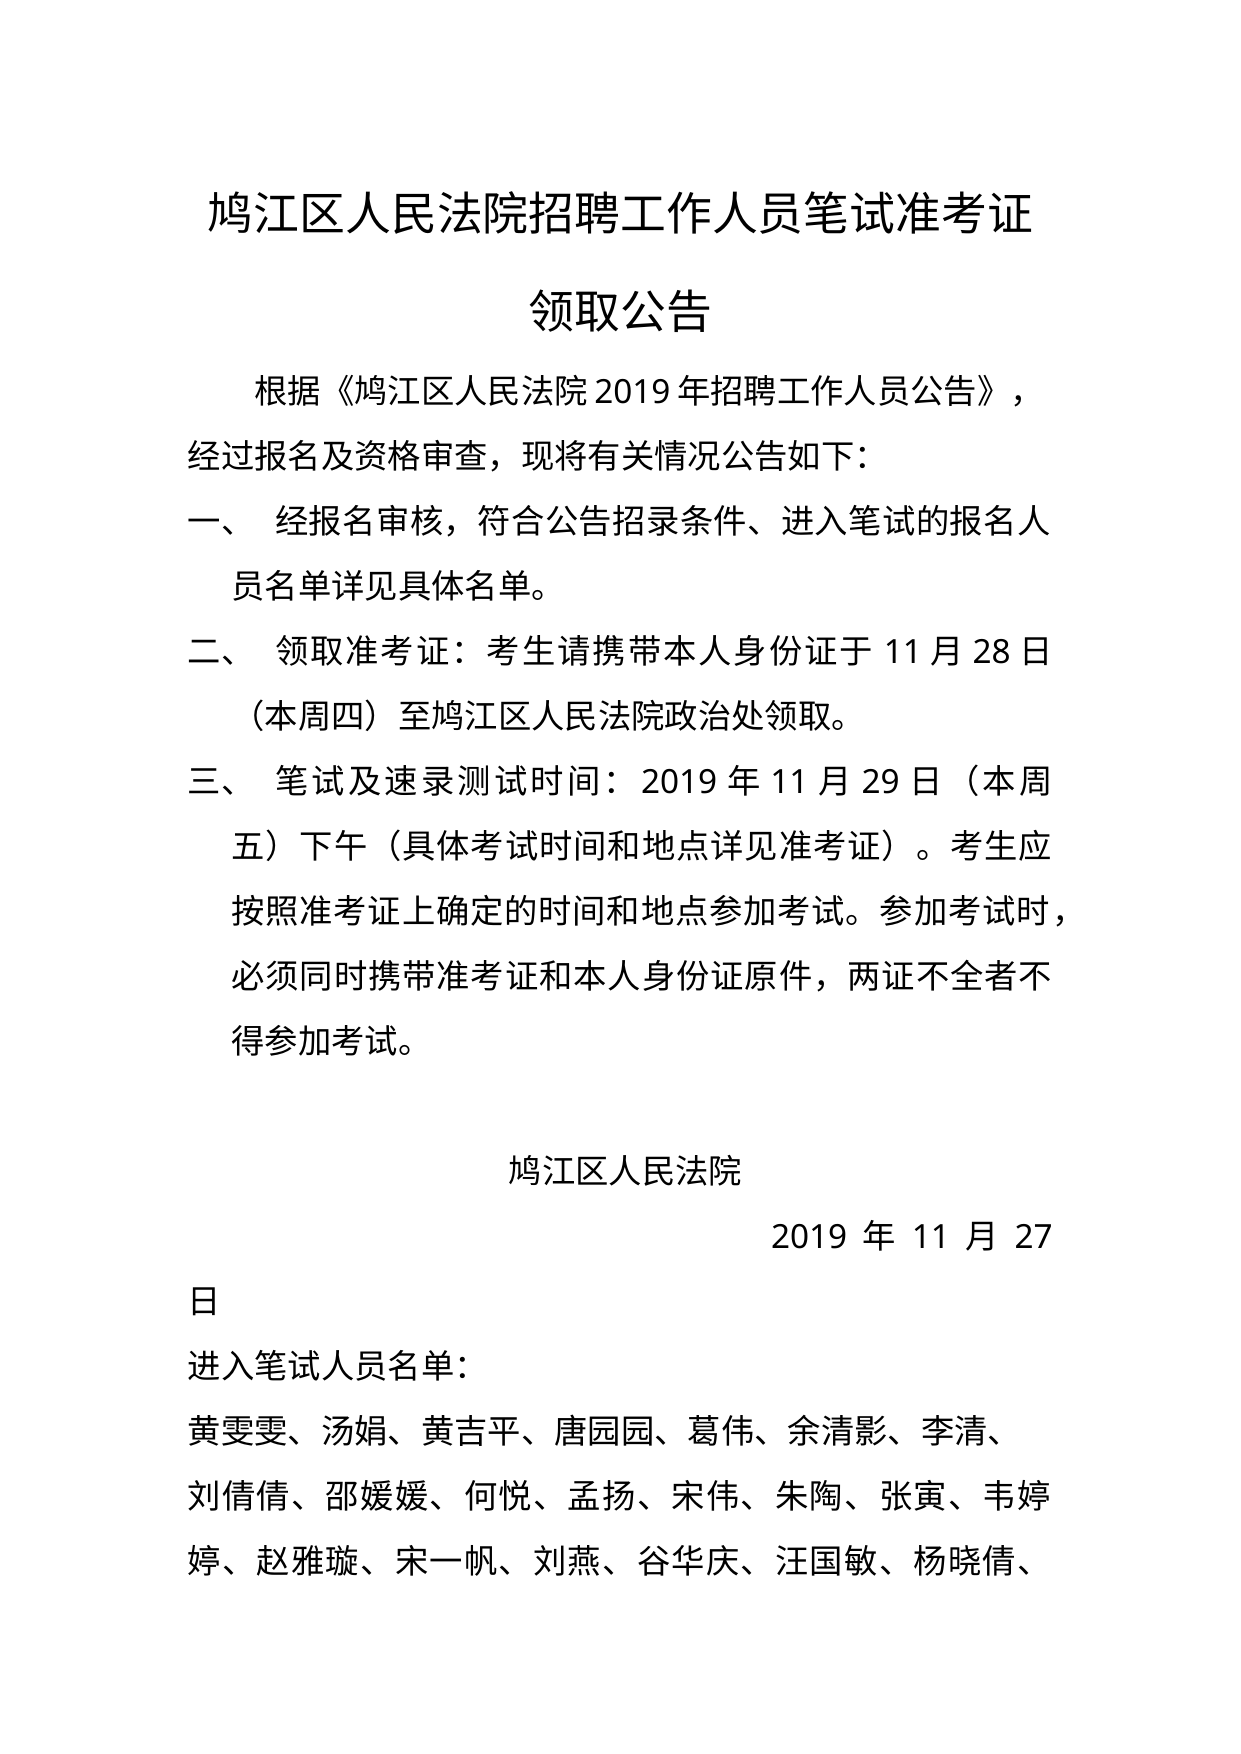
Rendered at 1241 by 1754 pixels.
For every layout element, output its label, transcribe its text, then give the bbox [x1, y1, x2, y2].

list 经报名审核，符合公告招录条件、进入笔试的报名人员名单详见具体名单。 [187, 487, 1053, 617]
text 根据《鸠江区人民法院2019年招聘工作人员公告》，经过报名及资格审查，现将有关情况公告如下： [187, 357, 1053, 487]
list 鸠江区人民法院 [231, 1137, 1053, 1202]
text 黄雯雯、汤娟、黄吉平、唐园园、葛伟、余清影、李清、 [187, 1397, 1053, 1462]
list 笔试及速录测试时间：2019年11月29日（本周五）下午（具体考试时间和地点详见准考证）。考生应按照准考证上确定的时间和地点参加考试。参加考试时，必须同时携带准考证和本人身份证原件，两证不全者不得参加考试。 [187, 747, 1053, 1072]
text 进入笔试人员名单： [187, 1332, 1053, 1397]
text 鸠江区人民法院招聘工作人员笔试准考证领取公告 [187, 162, 1053, 357]
text 2019年11月27日 [187, 1202, 1053, 1332]
list 领取准考证：考生请携带本人身份证于11月28日（本周四）至鸠江区人民法院政治处领取。 [187, 617, 1053, 747]
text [187, 1462, 1053, 1592]
